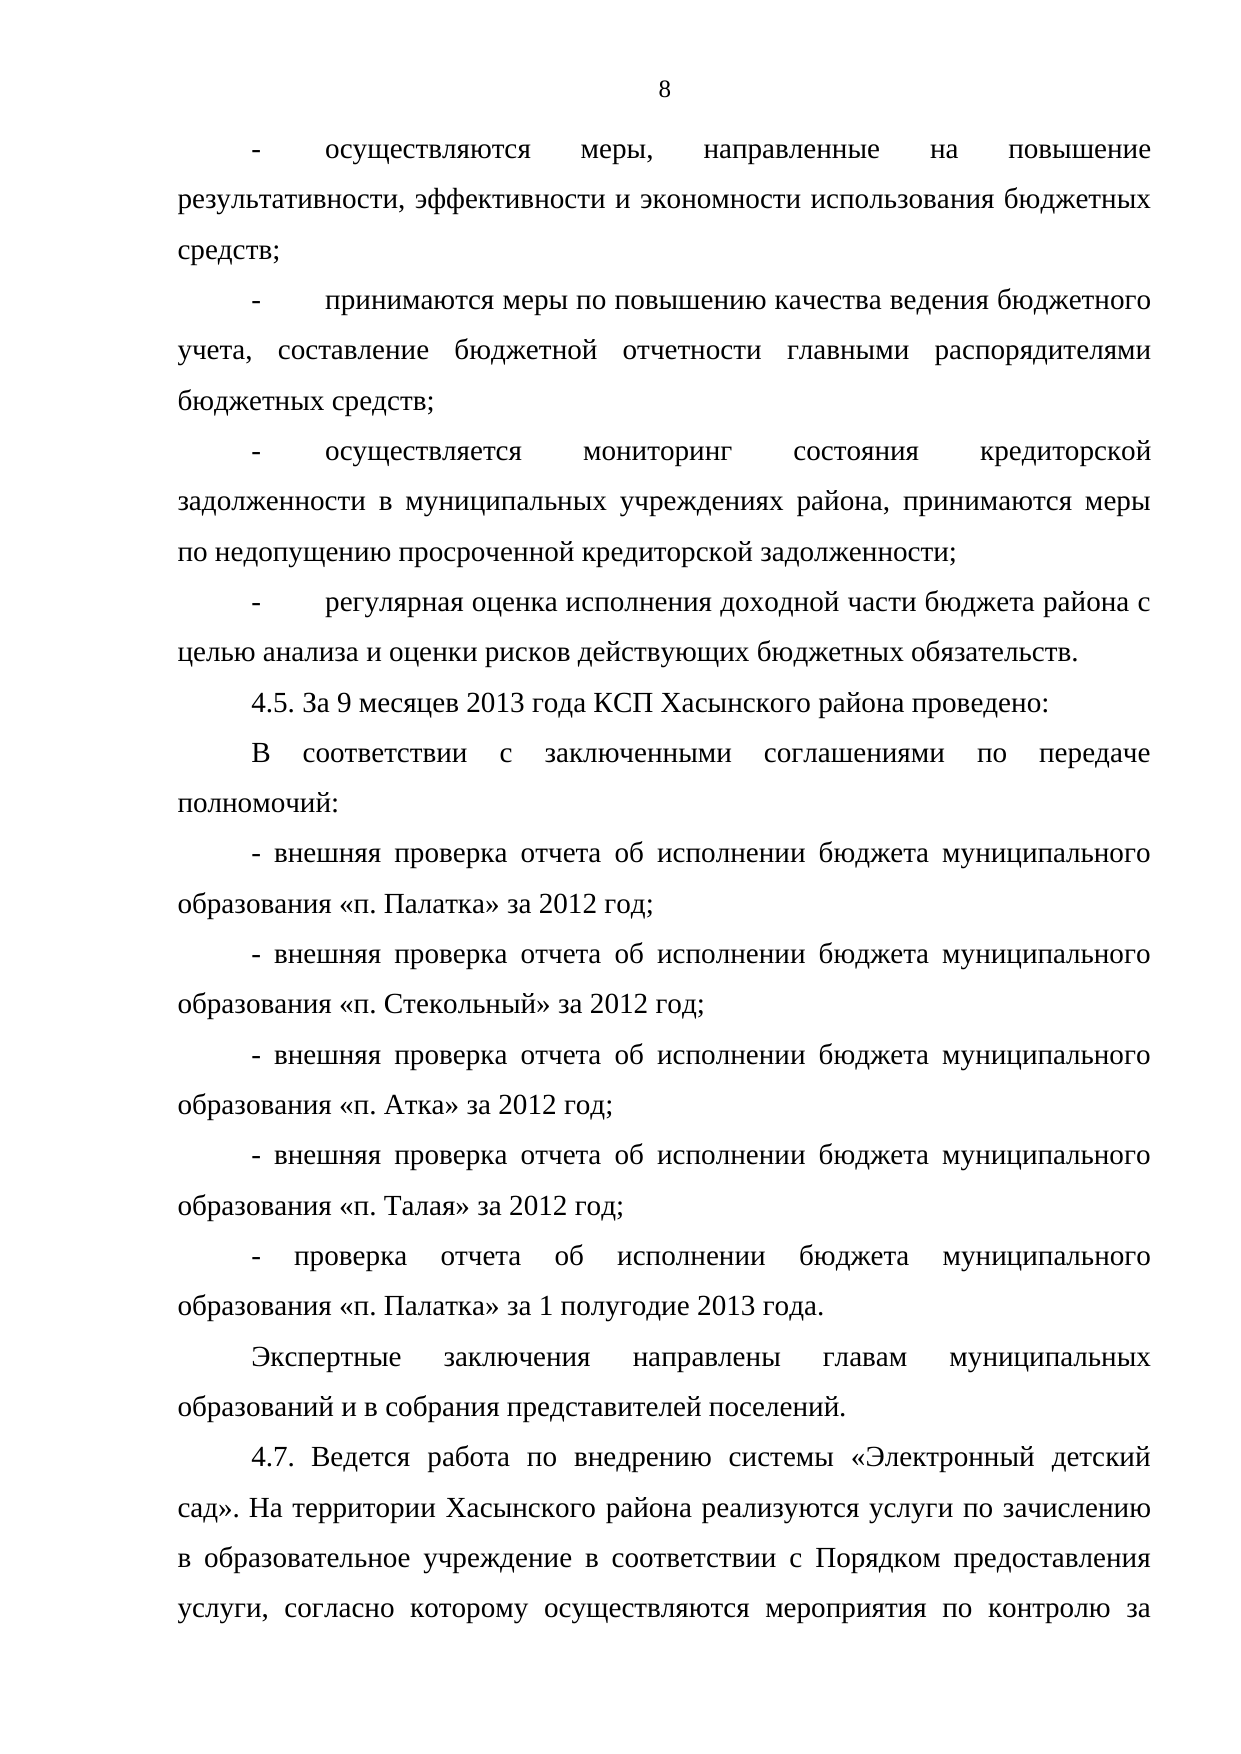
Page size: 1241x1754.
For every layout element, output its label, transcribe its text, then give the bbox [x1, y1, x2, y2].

text В соответствии с заключенными соглашениями по передаче полномочий: [177, 735, 1152, 819]
text - внешняя проверка отчета об исполнении бюджета муниципального образования «п. Стекольный» за 2012 год; [177, 936, 1152, 1020]
text - внешняя проверка отчета об исполнении бюджета муниципального образования «п. Палатка» за 2012 год; [177, 836, 1152, 919]
text - осуществляются меры, направленные на повышение результативности, эффективности и экономности использования бюджетных средств; [177, 131, 1152, 265]
text - проверка отчета об исполнении бюджета муниципального образования «п. Палатка» за 1 полугодие 2013 года. [177, 1238, 1152, 1322]
text - регулярная оценка исполнения доходной части бюджета района с целью анализа и оценки рисков действующих бюджетных обязательств. [177, 584, 1152, 668]
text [177, 1439, 1152, 1624]
text - внешняя проверка отчета об исполнении бюджета муниципального образования «п. Атка» за 2012 год; [177, 1037, 1152, 1121]
text - принимаются меры по повышению качества ведения бюджетного учета, составление бюджетной отчетности главными распорядителями бюджетных средств; [177, 282, 1152, 416]
text 4.5. За 9 месяцев 2013 года КСП Хасынского района проведено: [177, 685, 1152, 718]
text - внешняя проверка отчета об исполнении бюджета муниципального образования «п. Талая» за 2012 год; [177, 1137, 1152, 1221]
text Экспертные заключения направлены главам муниципальных образований и в собрания представителей поселений. [177, 1339, 1152, 1423]
text - осуществляется мониторинг состояния кредиторской задолженности в муниципальных учреждениях района, принимаются меры по недопущению просроченной кредиторской задолженности; [177, 433, 1152, 567]
